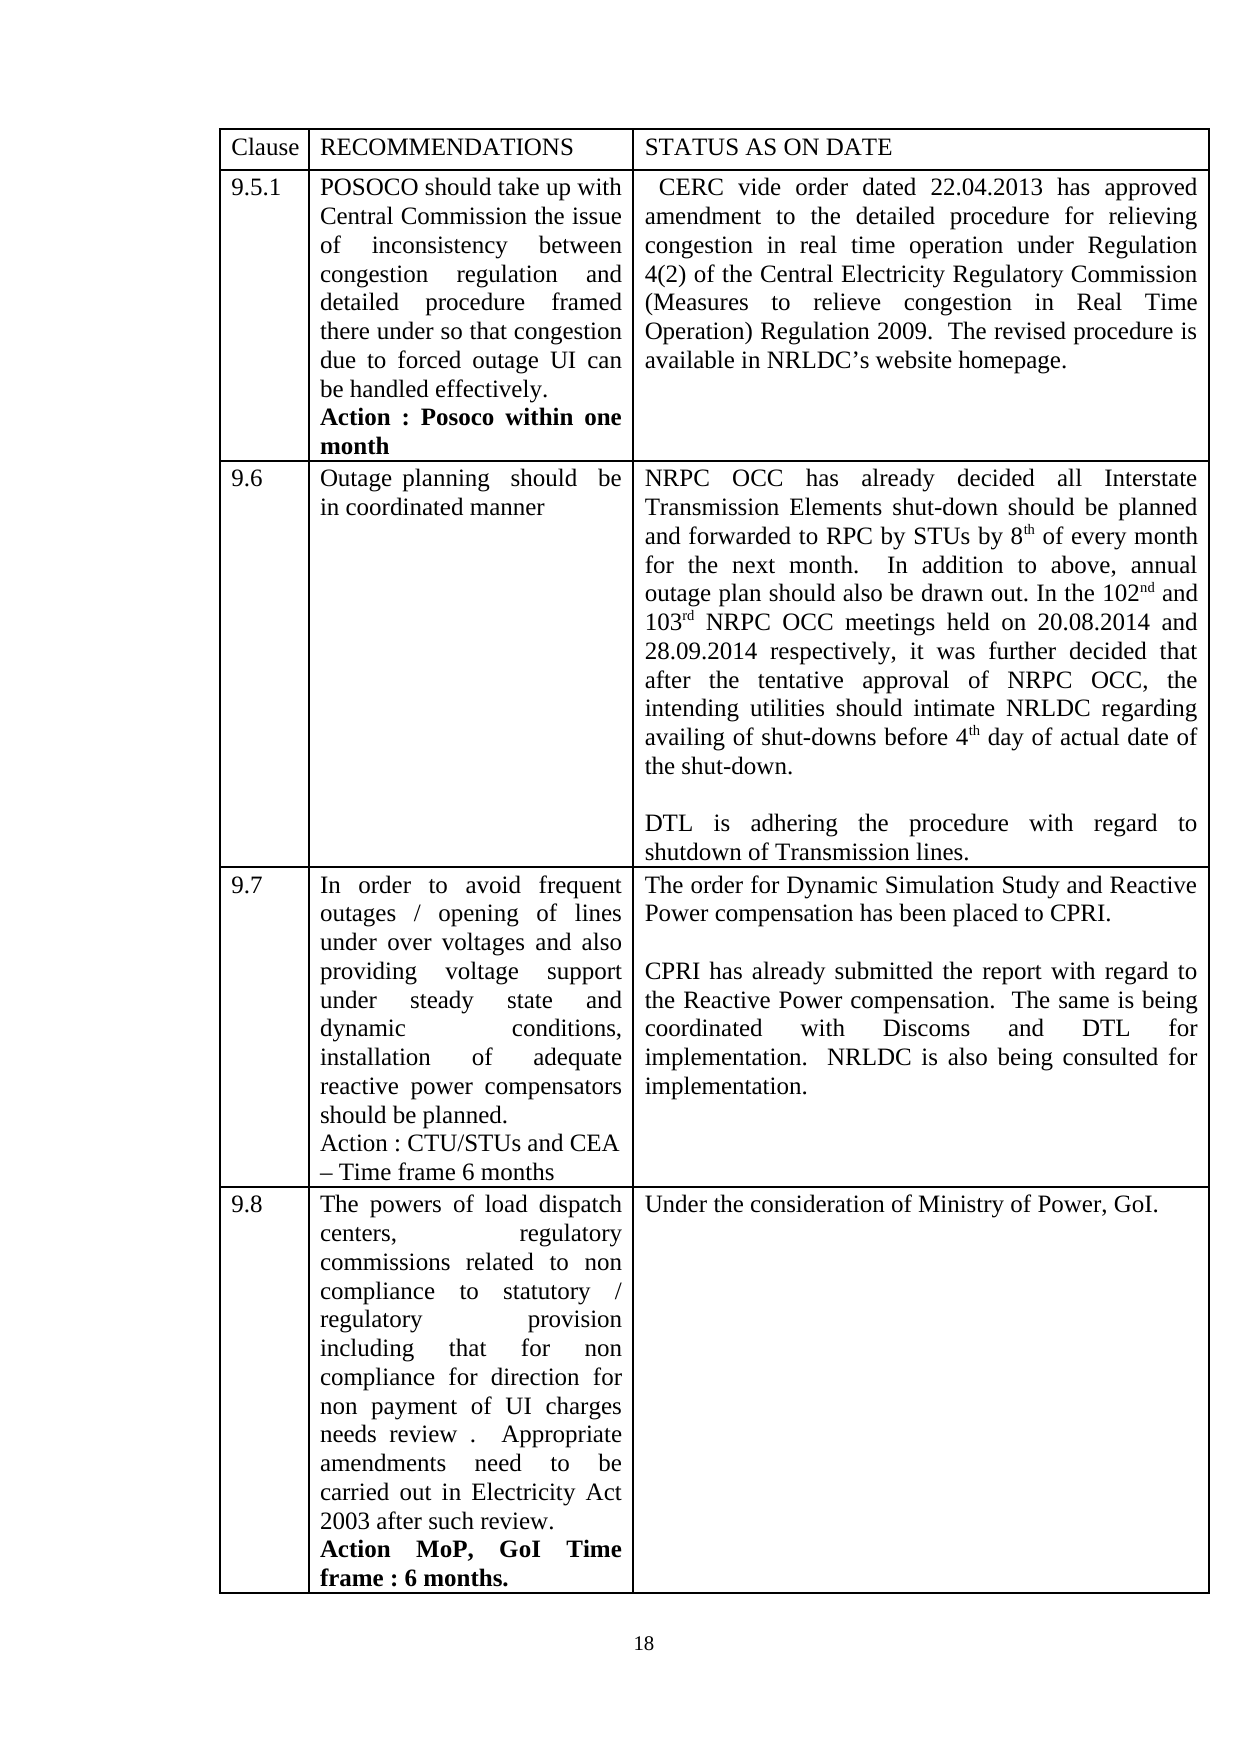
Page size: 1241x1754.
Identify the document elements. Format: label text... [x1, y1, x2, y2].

table_cell Outage planning should be in coordinated manner [310, 462, 632, 866]
table_cell NRPC OCC has already decided all Interstate Transmission Elements shut-down should be planned and forwarded to RPC by STUs by 8th of every month for the next month. In addition to above, annual outage plan should also be drawn out. In the 102nd and 103rd NRPC OCC meetings held on 20.08.2014 and 28.09.2014 respectively, it was further decided that after the tentative approval of NRPC OCC, the intending utilities should intimate NRLDC regarding availing of shut-downs before 4th day of actual date of the shut-down. DTL is adhering the procedure with regard to shutdown of Transmission lines. [634, 462, 1208, 866]
table_cell The powers of load dispatch centers, regulatory commissions related to non compliance to statutory / regulatory provision including that for non compliance for direction for non payment of UI charges needs review . Appropriate amendments need to be carried out in Electricity Act 2003 after such review. Action MoP, GoI Time frame : 6 months. [310, 1188, 632, 1592]
table_cell 9.5.1 [221, 171, 308, 460]
table_header STATUS AS ON DATE [634, 130, 1208, 169]
table_cell 9.6 [221, 462, 308, 866]
table_cell The order for Dynamic Simulation Study and Reactive Power compensation has been placed to CPRI. CPRI has already submitted the report with regard to the Reactive Power compensation. The same is being coordinated with Discoms and DTL for implementation. NRLDC is also being consulted for implementation. [634, 868, 1208, 1186]
table_cell Under the consideration of Ministry of Power, GoI. [634, 1188, 1208, 1592]
table_cell POSOCO should take up with Central Commission the issue of inconsistency between congestion regulation and detailed procedure framed there under so that congestion due to forced outage UI can be handled effectively. Action : Posoco within one month [310, 171, 632, 460]
table_cell CERC vide order dated 22.04.2013 has approved amendment to the detailed procedure for relieving congestion in real time operation under Regulation 4(2) of the Central Electricity Regulatory Commission (Measures to relieve congestion in Real Time Operation) Regulation 2009. The revised procedure is available in NRLDC’s website homepage. [634, 171, 1208, 460]
table_header Clause [221, 130, 308, 169]
table_cell 9.8 [221, 1188, 308, 1592]
table_cell 9.7 [221, 868, 308, 1186]
table_cell In order to avoid frequent outages / opening of lines under over voltages and also providing voltage support under steady state and dynamic conditions, installation of adequate reactive power compensators should be planned. Action : CTU/STUs and CEA – Time frame 6 months [310, 868, 632, 1186]
table_header RECOMMENDATIONS [310, 130, 632, 169]
